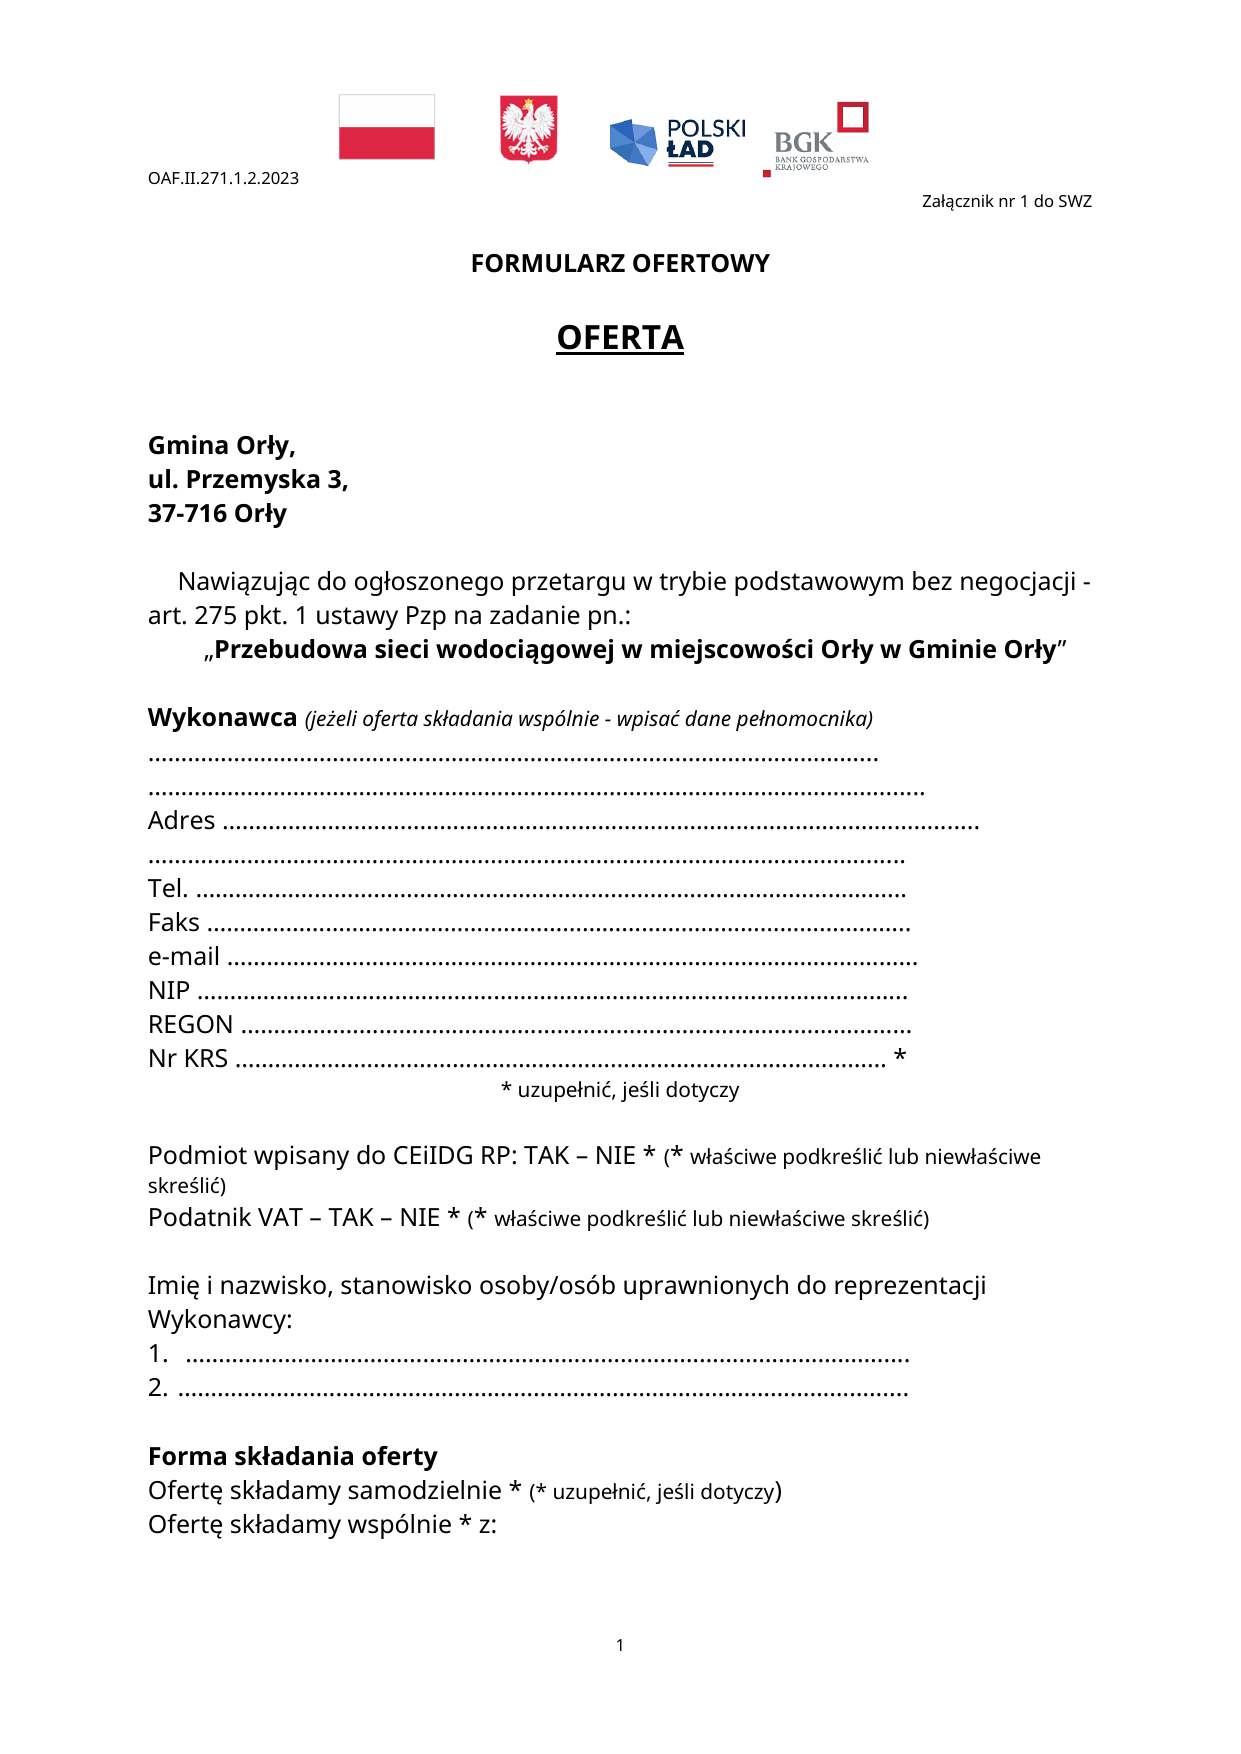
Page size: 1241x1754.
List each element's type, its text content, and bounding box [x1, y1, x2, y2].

text Forma składania oferty [148, 1438, 1092, 1472]
text ………………………………………………………………………………………………...…………………………………………………………………………………………………....... [148, 734, 1092, 802]
text Nr KRS ……………………………………………………………………………………… * [148, 1041, 1092, 1075]
text REGON ………………………………………………………………………………………… [148, 1007, 1092, 1041]
text 37-716 Orły [148, 496, 1092, 530]
text Tel. ……………………………………………………………………………………………... [148, 870, 1092, 904]
text Adres ………………………………………………………………………………………………....... [148, 802, 1092, 836]
subtitle FORMULARZ OFERTOWY [148, 246, 1092, 280]
text NIP ……………………………………………………………………………………………... [148, 973, 1092, 1007]
text Faks …………………………………………………………………………………………….. [148, 904, 1092, 938]
text Imię i nazwisko, stanowisko osoby/osób uprawnionych do reprezentacji Wykonawcy: [148, 1268, 1092, 1336]
list ……………………………………………………………………………………………...... [148, 1370, 1092, 1404]
text e-mail …………………………………………………………………………………………... [148, 938, 1092, 973]
text ………………………………………………………………………………………………....... [148, 836, 1092, 870]
text Podmiot wpisany do CEiIDG RP: TAK – NIE * (* właściwe podkreślić lub niewłaściwe skreślić) [148, 1137, 1092, 1200]
text Ofertę składamy samodzielnie * (* uzupełnić, jeśli dotyczy) [148, 1472, 1092, 1506]
text Gmina Orły, [148, 428, 1092, 462]
picture [299, 73, 597, 185]
text Wykonawca (jeżeli oferta składania wspólnie - wpisać dane pełnomocnika) [148, 700, 1092, 734]
text „Przebudowa sieci wodociągowej w miejscowości Orły w Gminie Orły” [148, 632, 1092, 666]
text Nawiązując do ogłoszonego przetargu w trybie podstawowym bez negocjacji - art. 275 pkt. 1 ustawy Pzp na zadanie pn.: [148, 564, 1092, 632]
text Podatnik VAT – TAK – NIE * (* właściwe podkreślić lub niewłaściwe skreślić) [148, 1200, 1092, 1234]
subtitle Załącznik nr 1 do SWZ [148, 189, 1092, 212]
text Ofertę składamy wspólnie * z: [148, 1506, 1092, 1540]
text ul. Przemyska 3, [148, 462, 1092, 496]
list ……………………………………………………………………………………………..... [148, 1336, 1092, 1370]
text OFERTA [148, 314, 1092, 359]
text * uzupełnić, jeśli dotyczy [148, 1075, 1092, 1103]
